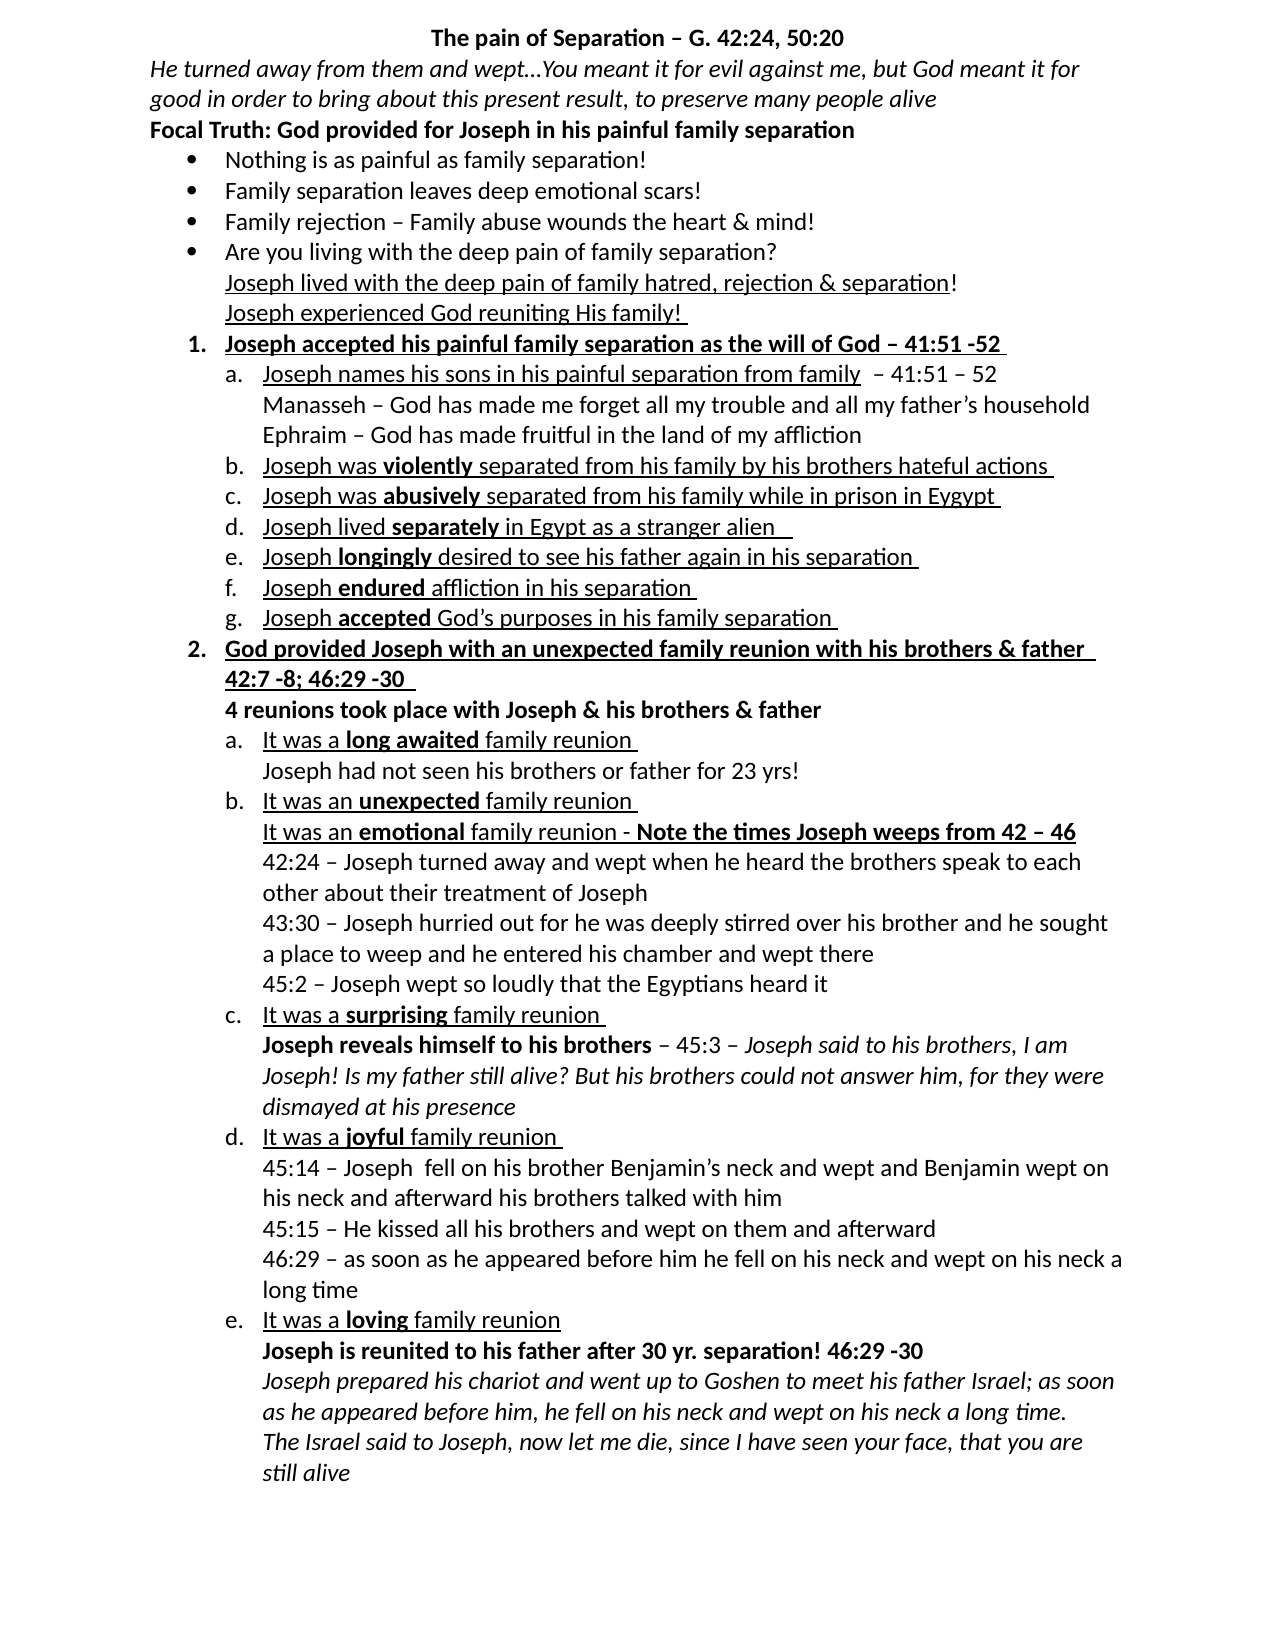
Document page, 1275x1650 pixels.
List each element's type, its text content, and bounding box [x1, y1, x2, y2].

list Family rejection – Family abuse wounds the heart & mind! [187, 206, 1125, 236]
list Joseph was violently separated from his family by his brothers hateful actions [225, 450, 1125, 480]
text He turned away from them and wept…You meant it for evil against me, but God meant it for good in order to bring about this present result, to preserve many people alive [150, 53, 1125, 114]
list Joseph endured affliction in his separation [225, 572, 1125, 602]
list 43:30 – Joseph hurried out for he was deeply stirred over his brother and he sought a place to weep and he entered his chamber and wept there [262, 908, 1125, 969]
list Joseph is reunited to his father after 30 yr. separation! 46:29 -30 [262, 1335, 1125, 1365]
list Joseph was abusively separated from his family while in prison in Eygypt [225, 480, 1125, 511]
list Ephraim – God has made fruitful in the land of my affliction [225, 419, 1125, 450]
list Joseph names his sons in his painful separation from family – 41:51 – 52 [225, 358, 1125, 389]
list Family separation leaves deep emotional scars! [187, 175, 1125, 206]
list Joseph lived separately in Egypt as a stranger alien [225, 511, 1125, 541]
list 45:15 – He kissed all his brothers and wept on them and afterward [225, 1213, 1125, 1243]
list God provided Joseph with an unexpected family reunion with his brothers & father 42:7 -8; 46:29 -30 [187, 633, 1125, 694]
list The Israel said to Joseph, now let me die, since I have seen your face, that you are still alive [262, 1426, 1125, 1487]
list 4 reunions took place with Joseph & his brothers & father [225, 694, 1125, 724]
list Manasseh – God has made me forget all my trouble and all my father’s household [225, 389, 1125, 419]
text Focal Truth: God provided for Joseph in his painful family separation [150, 114, 1125, 144]
list It was a loving family reunion [225, 1304, 1125, 1335]
list 46:29 – as soon as he appeared before him he fell on his neck and wept on his neck a long time [262, 1243, 1125, 1304]
list It was an emotional family reunion - Note the times Joseph weeps from 42 – 46 [225, 816, 1125, 847]
list Joseph accepted God’s purposes in his family separation [225, 602, 1125, 633]
list It was a surprising family reunion [225, 999, 1125, 1030]
text The pain of Separation – G. 42:24, 50:20 [150, 22, 1125, 53]
list Joseph had not seen his brothers or father for 23 yrs! [262, 755, 1125, 786]
list It was an unexpected family reunion [225, 786, 1125, 816]
list Joseph prepared his chariot and went up to Goshen to meet his father Israel; as soon as he appeared before him, he fell on his neck and wept on his neck a long time. [262, 1365, 1125, 1426]
text Joseph experienced God reuniting His family! [150, 297, 1125, 328]
list Joseph accepted his painful family separation as the will of God – 41:51 -52 [187, 328, 1125, 358]
list 45:14 – Joseph fell on his brother Benjamin’s neck and wept and Benjamin wept on his neck and afterward his brothers talked with him [262, 1152, 1125, 1213]
list 42:24 – Joseph turned away and wept when he heard the brothers speak to each other about their treatment of Joseph [262, 847, 1125, 908]
text Joseph lived with the deep pain of family hatred, rejection & separation! [150, 267, 1125, 297]
list Joseph reveals himself to his brothers – 45:3 – Joseph said to his brothers, I am Joseph! Is my father still alive? But his brothers could not answer him, for they were dismayed at his presence [262, 1030, 1125, 1121]
list Are you living with the deep pain of family separation? [187, 236, 1125, 267]
list Nothing is as painful as family separation! [187, 144, 1125, 175]
list 45:2 – Joseph wept so loudly that the Egyptians heard it [225, 969, 1125, 999]
list It was a joyful family reunion [225, 1121, 1125, 1152]
list Joseph longingly desired to see his father again in his separation [225, 541, 1125, 572]
list It was a long awaited family reunion [225, 724, 1125, 755]
